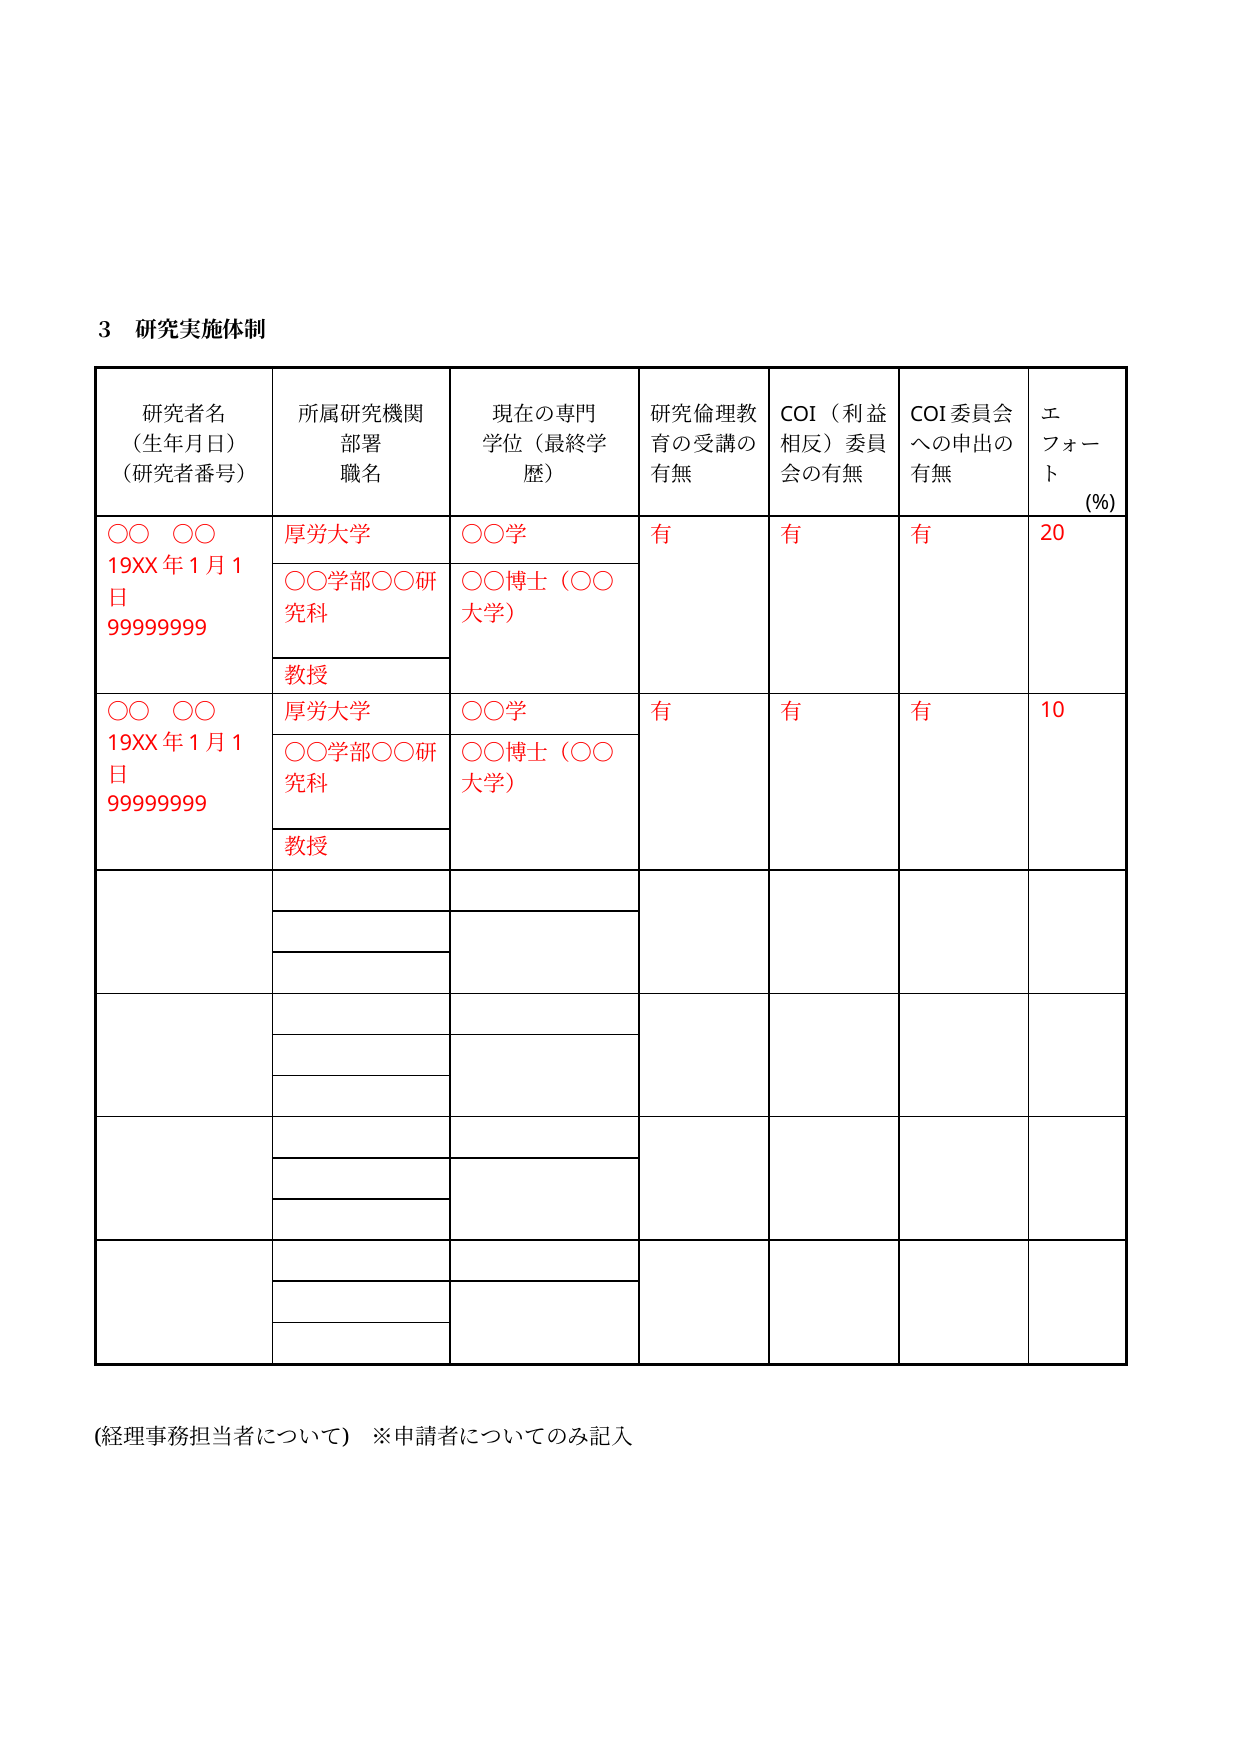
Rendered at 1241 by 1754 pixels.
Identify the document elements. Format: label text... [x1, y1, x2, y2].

table_cell 有 [640, 694, 768, 869]
table_cell [900, 994, 1028, 1116]
table_header 研究者名 （生年月日） （研究者番号） [97, 369, 272, 515]
table_header COI（利益相反）委員会の有無 [770, 369, 898, 515]
table_cell [273, 953, 449, 992]
table_cell [273, 994, 449, 1033]
table_header 研究倫理教育の受講の有無 [640, 369, 768, 515]
table_header エフォート (%) [1029, 369, 1125, 515]
table_cell 有 [640, 517, 768, 692]
table_cell 〇〇学 [451, 694, 638, 733]
table_cell 〇〇博士（〇〇大学） [451, 735, 638, 869]
table_cell 厚労大学 [273, 517, 449, 563]
table_cell [640, 1117, 768, 1239]
table_cell 有 [770, 517, 898, 692]
table_cell [1029, 1117, 1125, 1239]
table_cell [451, 994, 638, 1033]
table_cell 有 [770, 694, 898, 869]
table_cell 〇〇 〇〇 19XX年1月1日 99999999 [97, 694, 272, 869]
table_cell [451, 1159, 638, 1239]
table_cell [1029, 1241, 1125, 1363]
table_cell [451, 912, 638, 992]
text (経理事務担当者について) ※申請者についてのみ記入 [94, 1419, 1152, 1451]
table_cell [451, 1035, 638, 1116]
table_cell [273, 1159, 449, 1198]
table_cell [273, 1035, 449, 1075]
text ３ 研究実施体制 [94, 318, 1152, 342]
table_cell [451, 1241, 638, 1280]
table_cell [273, 1282, 449, 1322]
table_cell [273, 1117, 449, 1157]
table_cell [97, 994, 272, 1116]
table_cell [97, 1117, 272, 1239]
table_cell [770, 1117, 898, 1239]
table_header 所属研究機関 部署 職名 [273, 369, 449, 515]
table_cell [900, 871, 1028, 992]
table_cell [273, 1200, 449, 1239]
table_header COI委員会への申出の 有無 [900, 369, 1028, 515]
table_cell 〇〇学部〇〇研究科 [273, 735, 449, 828]
table_cell [1029, 994, 1125, 1116]
table_cell [97, 871, 272, 992]
table_cell 有 [900, 694, 1028, 869]
table_cell [273, 912, 449, 951]
table_cell 〇〇博士（〇〇大学） [451, 564, 638, 692]
table_cell [900, 1117, 1028, 1239]
table_cell 厚労大学 [273, 694, 449, 733]
table_cell [273, 1076, 449, 1116]
table_cell [97, 1241, 272, 1363]
table_cell 教授 [273, 659, 449, 692]
table_cell [640, 994, 768, 1116]
table_header 現在の専門 学位（最終学歴） [451, 369, 638, 515]
table_cell [1029, 871, 1125, 992]
table_cell 20 [1029, 517, 1125, 692]
table_cell [451, 871, 638, 910]
table_cell [770, 994, 898, 1116]
table_cell 〇〇 〇〇 19XX年1月1日 99999999 [97, 517, 272, 692]
table_cell 有 [900, 517, 1028, 692]
table_cell [273, 1241, 449, 1280]
table_cell [451, 1282, 638, 1363]
table_cell 教授 [273, 830, 449, 869]
table_cell [451, 1117, 638, 1157]
table_cell [640, 871, 768, 992]
table_cell [770, 1241, 898, 1363]
table_cell [770, 871, 898, 992]
table_cell [273, 1323, 449, 1363]
table_cell 〇〇学 [451, 517, 638, 563]
table_cell 10 [1029, 694, 1125, 869]
table_cell [640, 1241, 768, 1363]
table_cell [273, 871, 449, 910]
table_cell [900, 1241, 1028, 1363]
table_cell 〇〇学部〇〇研究科 [273, 564, 449, 657]
